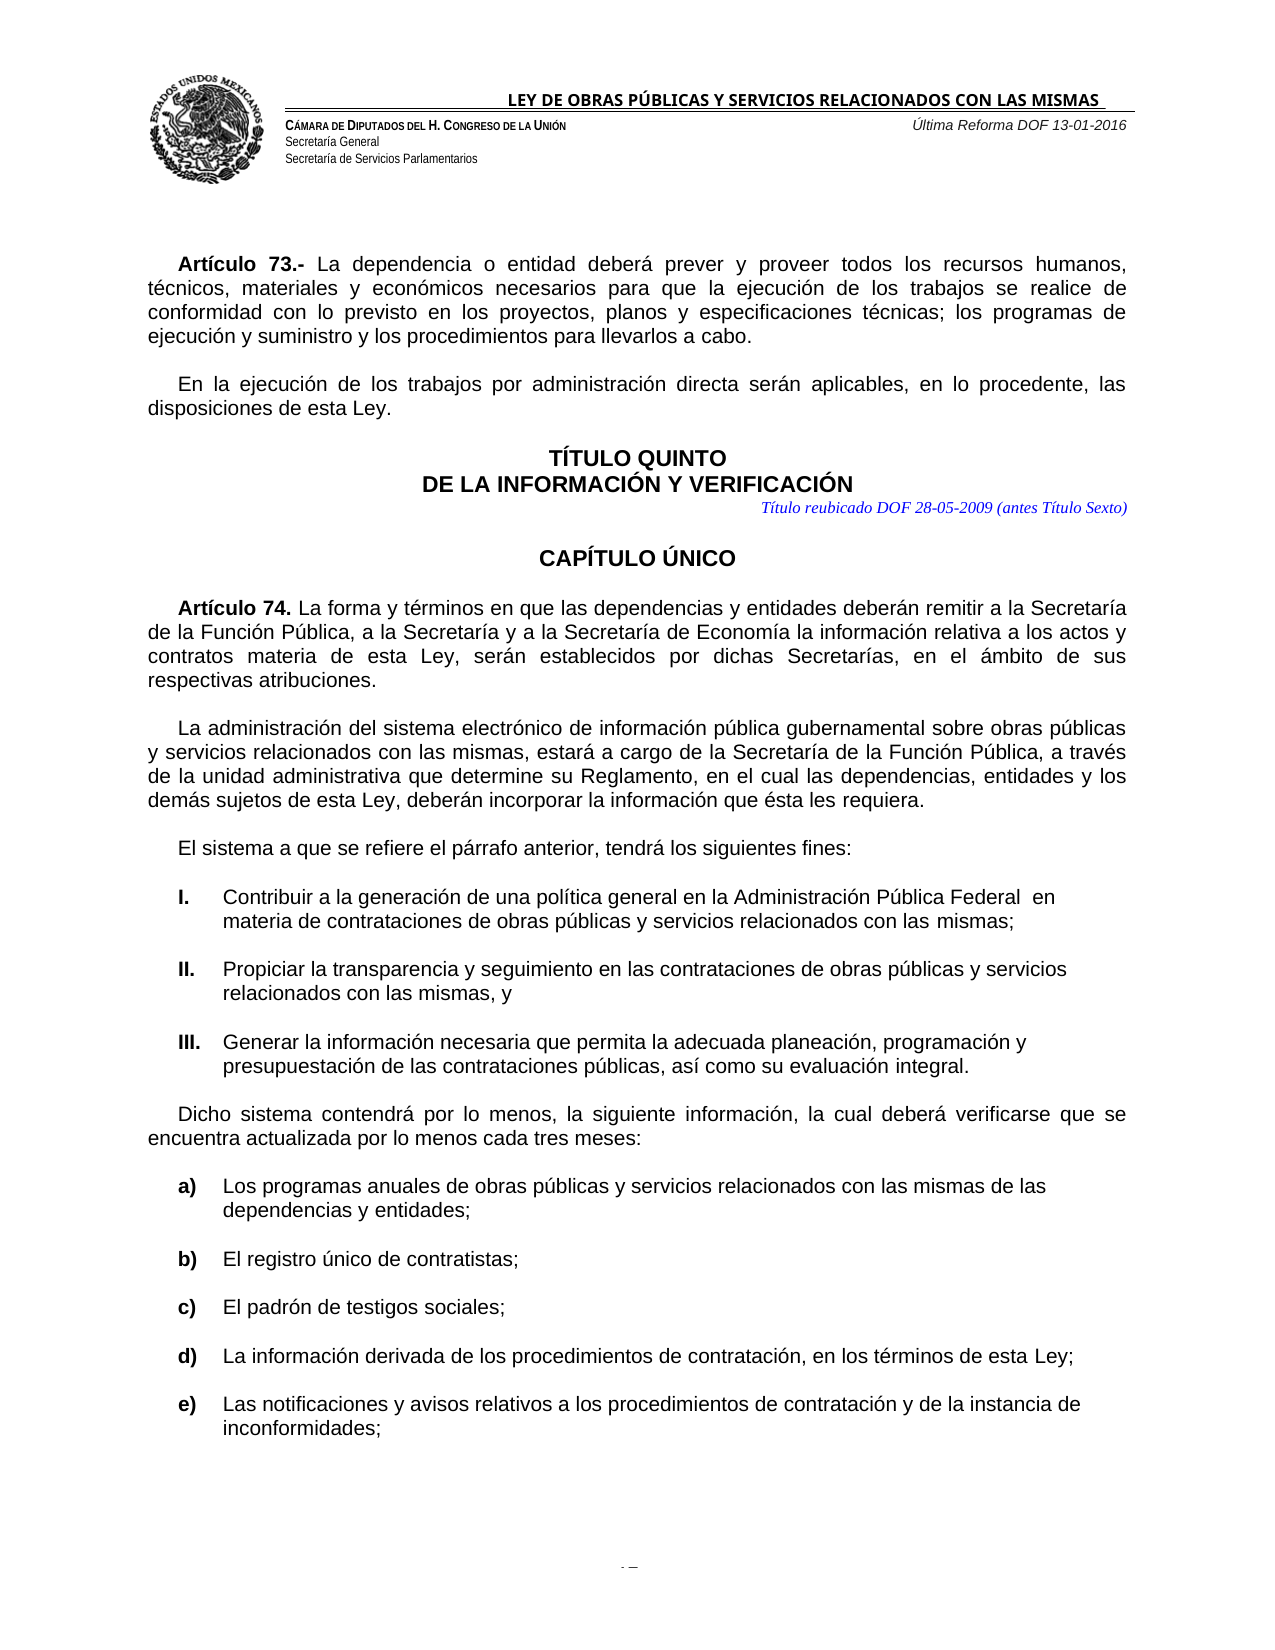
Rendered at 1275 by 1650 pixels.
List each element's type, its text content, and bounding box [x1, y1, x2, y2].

list Propiciar la transparencia y seguimiento en las contrataciones de obras públicas y servicios relacionados con las mismas, y [178, 957, 1127, 1005]
picture [149, 75, 264, 184]
text En la ejecución de los trabajos por administración directa serán aplicables, en lo procedente, las disposiciones de esta Ley. [148, 372, 1127, 420]
text La administración del sistema electrónico de información pública gubernamental sobre obras públicas y servicios relacionados con las mismas, estará a cargo de la Secretaría de la Función Pública, a través de la unidad administrativa que determine su Reglamento, en el cual las dependencias, entidades y los demás sujetos de esta Ley, deberán incorporar la información que ésta les requiera. [148, 716, 1128, 812]
list Los programas anuales de obras públicas y servicios relacionados con las mismas de las dependencias y entidades; [178, 1174, 1128, 1222]
list El padrón de testigos sociales; [178, 1295, 1139, 1319]
list Contribuir a la generación de una política general en la Administración Pública Federal en materia de contrataciones de obras públicas y servicios relacionados con las mismas; [178, 884, 1128, 932]
list El registro único de contratistas; [178, 1247, 1139, 1271]
text Título reubicado DOF 28-05-2009 (antes Título Sexto) [761, 498, 1139, 517]
text Dicho sistema contendrá por lo menos, la siguiente información, la cual deberá verificarse que se encuentra actualizada por lo menos cada tres meses: [148, 1102, 1128, 1149]
text Artículo 73.- La dependencia o entidad deberá prever y proveer todos los recursos humanos, técnicos, materiales y económicos necesarios para que la ejecución de los trabajos se realice de conformidad con lo previsto en los proyectos, planos y especificaciones técnicas; los programas de ejecución y suministro y los procedimientos para llevarlos a cabo. [148, 252, 1128, 348]
list Generar la información necesaria que permita la adecuada planeación, programación y presupuestación de las contrataciones públicas, así como su evaluación integral. [178, 1029, 1127, 1077]
text DE LA INFORMACIÓN Y VERIFICACIÓN [199, 471, 1076, 498]
text Artículo 74. La forma y términos en que las dependencias y entidades deberán remitir a la Secretaría de la Función Pública, a la Secretaría y a la Secretaría de Economía la información relativa a los actos y contratos materia de esta Ley, serán establecidos por dichas Secretarías, en el ámbito de sus respectivas atribuciones. [148, 596, 1128, 692]
list Las notificaciones y avisos relativos a los procedimientos de contratación y de la instancia de inconformidades; [178, 1392, 1127, 1440]
text El sistema a que se refiere el párrafo anterior, tendrá los siguientes fines: [178, 836, 1139, 860]
list La información derivada de los procedimientos de contratación, en los términos de esta Ley; [178, 1343, 1139, 1367]
subtitle TÍTULO QUINTO [199, 444, 1076, 471]
subtitle CAPÍTULO ÚNICO [199, 545, 1076, 571]
